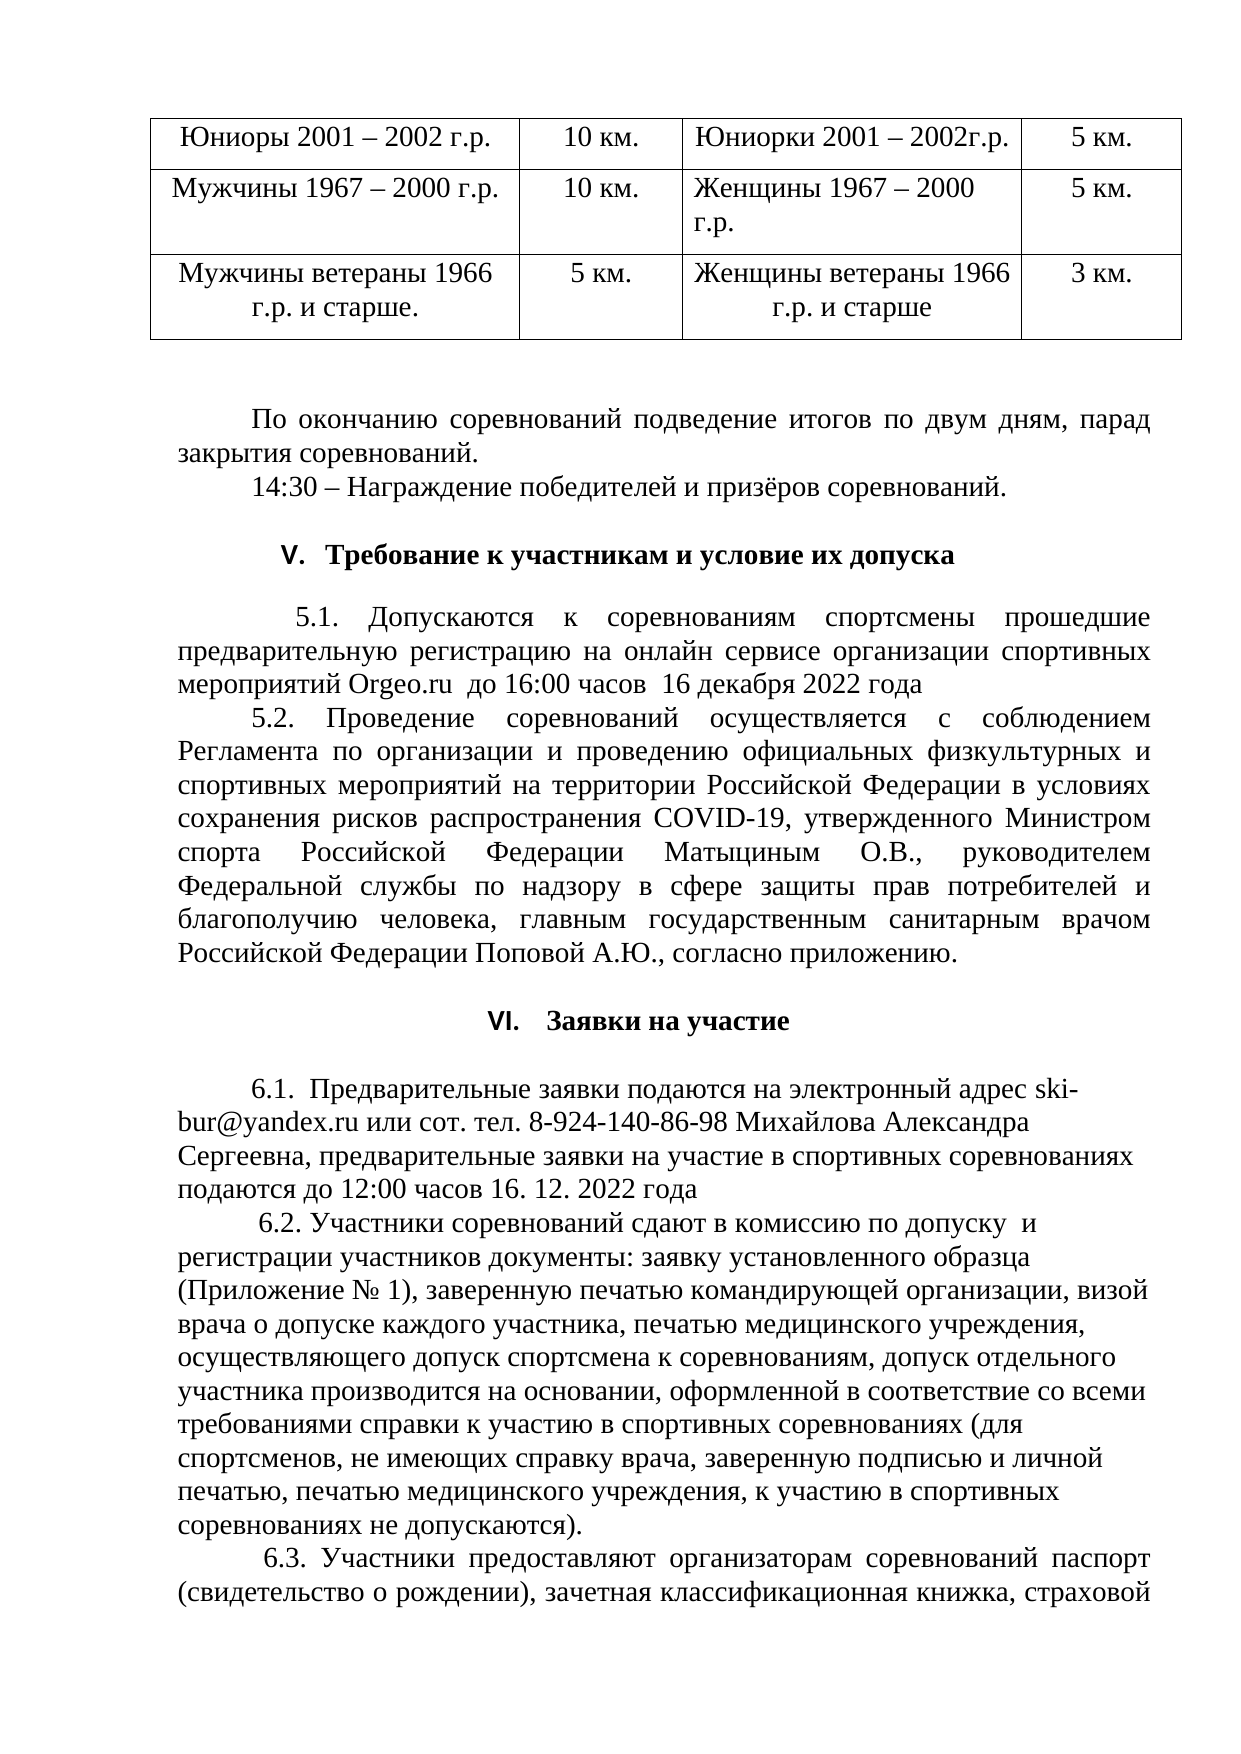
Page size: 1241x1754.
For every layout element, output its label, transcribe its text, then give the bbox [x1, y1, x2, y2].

table_cell Юниорки 2001 – 2002г.р. [683, 119, 1021, 169]
table_cell Женщины 1967 – 2000 г.р. [683, 170, 1021, 254]
table_cell 5 км. [520, 255, 682, 339]
table_cell 10 км. [520, 170, 682, 254]
table_cell 5 км. [1022, 119, 1181, 169]
table_cell 5 км. [1022, 170, 1181, 254]
text По окончанию соревнований подведение итогов по двум дням, парад закрытия соревнований. [177, 402, 1152, 469]
table_cell Мужчины ветераны 1966 г.р. и старше. [151, 255, 519, 339]
table_cell Женщины ветераны 1966 г.р. и старше [683, 255, 1021, 339]
text 5.1. Допускаются к соревнованиям спортсмены прошедшие предварительную регистрацию на онлайн сервисе организации спортивных мероприятий Orgeo.ru до 16:00 часов 16 декабря 2022 года [177, 599, 1152, 700]
table_cell Юниоры 2001 – 2002 г.р. [151, 119, 519, 169]
text 5.2. Проведение соревнований осуществляется с соблюдением Регламента по организации и проведению официальных физкультурных и спортивных мероприятий на территории Российской Федерации в условиях сохранения рисков распространения COVID-19, утвержденного Министром спорта Российской Федерации Матыциным О.В., руководителем Федеральной службы по надзору в сфере защиты прав потребителей и благополучию человека, главным государственным санитарным врачом Российской Федерации Поповой А.Ю., согласно приложению. [177, 700, 1152, 968]
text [177, 1541, 1152, 1608]
table_cell Мужчины 1967 – 2000 г.р. [151, 170, 519, 254]
text 6.2. Участники соревнований сдают в комиссию по допуску и регистрации участников документы: заявку установленного образца (Приложение № 1), заверенную печатью командирующей организации, визой врача о допуске каждого участника, печатью медицинского учреждения, осуществляющего допуск спортсмена к соревнованиям, допуск отдельного участника производится на основании, оформленной в соответствие со всеми требованиями справки к участию в спортивных соревнованиях (для спортсменов, не имеющих справку врача, заверенную подписью и личной печатью, печатью медицинского учреждения, к участию в спортивных соревнованиях не допускаются). [177, 1205, 1152, 1541]
text 14:30 – Награждение победителей и призёров соревнований. [177, 469, 1152, 502]
list Заявки на участие [266, 1002, 1152, 1037]
table_cell 10 км. [520, 119, 682, 169]
list Требование к участникам и условие их допуска [281, 536, 1152, 571]
text 6.1. Предварительные заявки подаются на электронный адрес ski-bur@yandex.ru или сот. тел. 8-924-140-86-98 Михайлова Александра Сергеевна, предварительные заявки на участие в спортивных соревнованиях подаются до 12:00 часов 16. 12. 2022 года [177, 1071, 1152, 1205]
table_cell 3 км. [1022, 255, 1181, 339]
